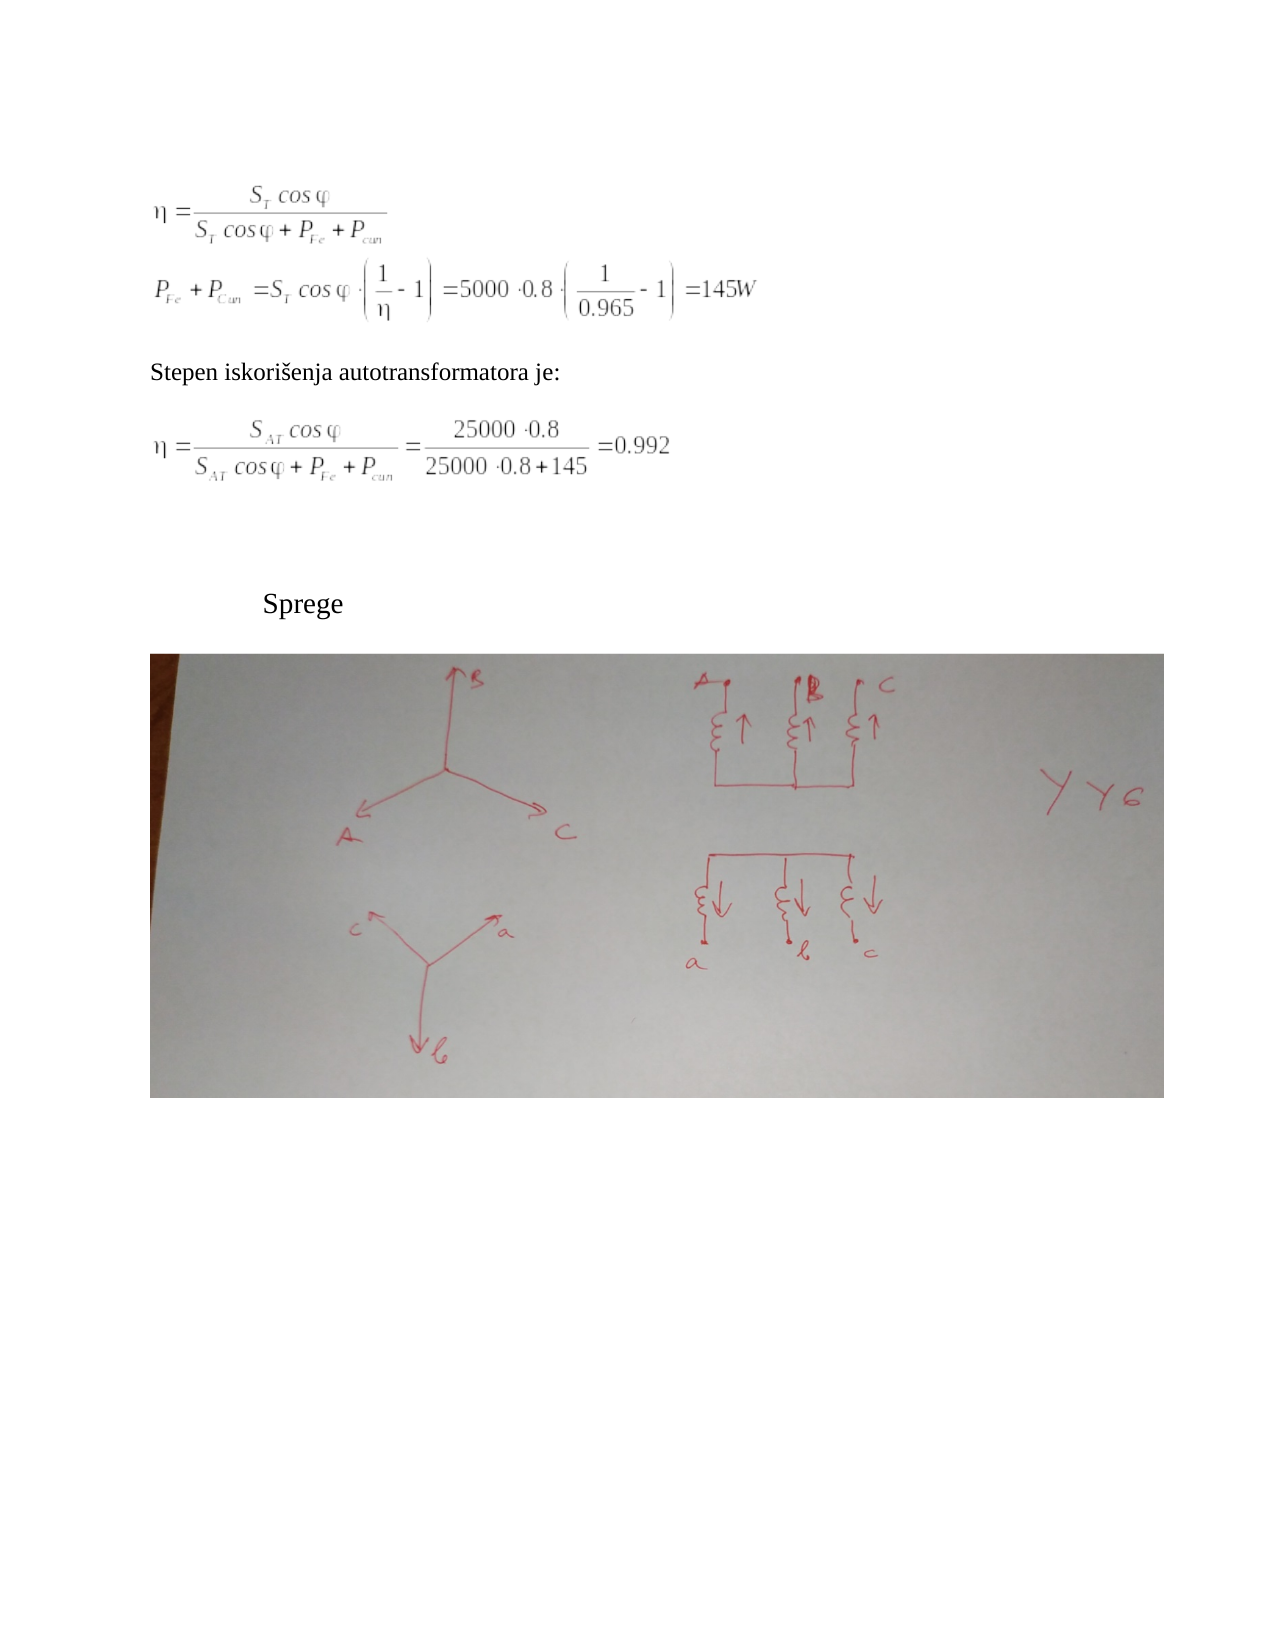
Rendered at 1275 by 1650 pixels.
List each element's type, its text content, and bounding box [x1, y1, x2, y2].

picture [151, 654, 1163, 1098]
list Stepen iskorišenja autotransformatora je: [150, 357, 1125, 386]
list Sprege [262, 586, 1125, 620]
